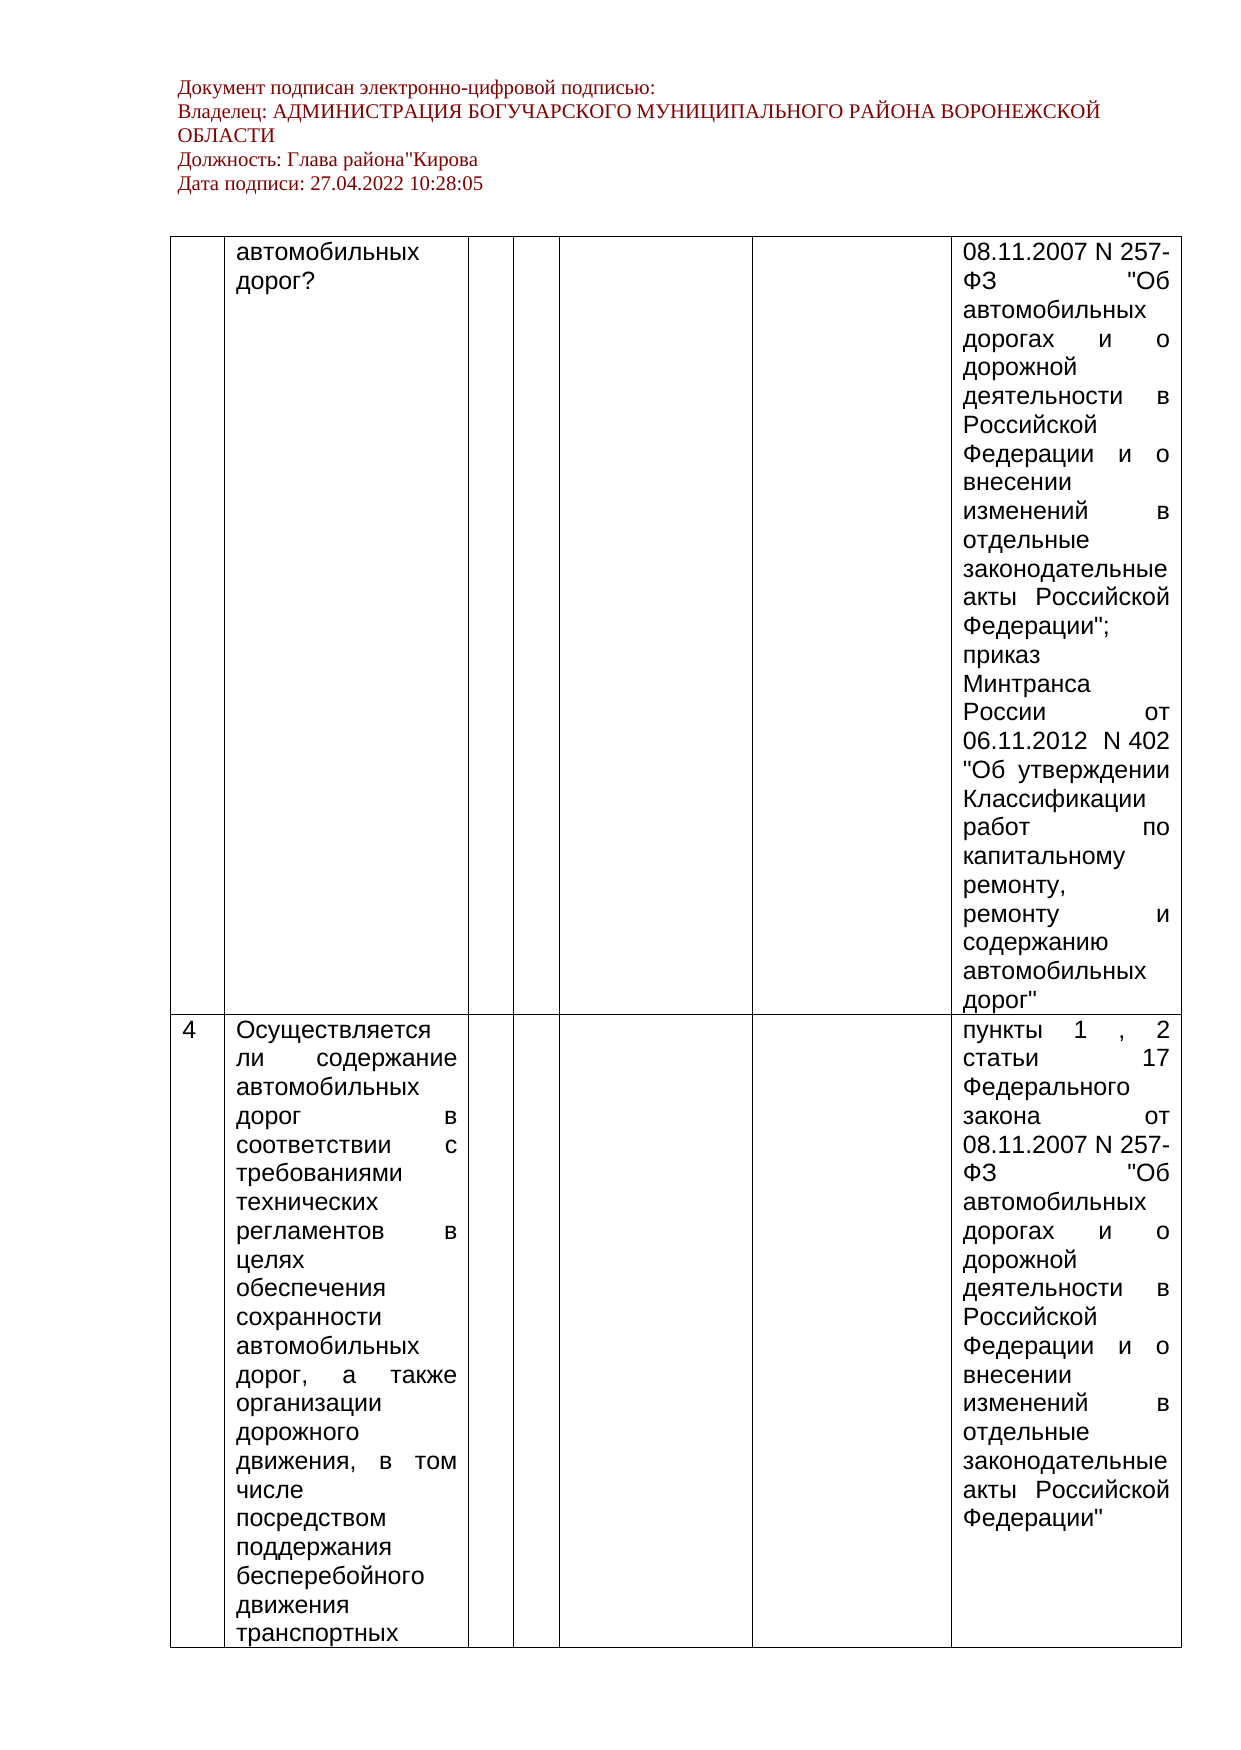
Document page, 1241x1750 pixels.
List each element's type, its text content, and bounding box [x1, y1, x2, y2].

table_cell [753, 1015, 951, 1647]
table_cell 4 [171, 1015, 224, 1647]
table_cell [753, 237, 951, 1013]
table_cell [952, 1015, 1181, 1647]
table_cell 3 [171, 237, 224, 1013]
table_cell [514, 1015, 559, 1647]
table_cell [560, 1015, 752, 1647]
table_cell [560, 237, 752, 1013]
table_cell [225, 1015, 468, 1647]
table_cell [952, 237, 1181, 1013]
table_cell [225, 237, 468, 1013]
table_cell [514, 237, 559, 1013]
table_cell [469, 237, 513, 1013]
table_cell [469, 1015, 513, 1647]
